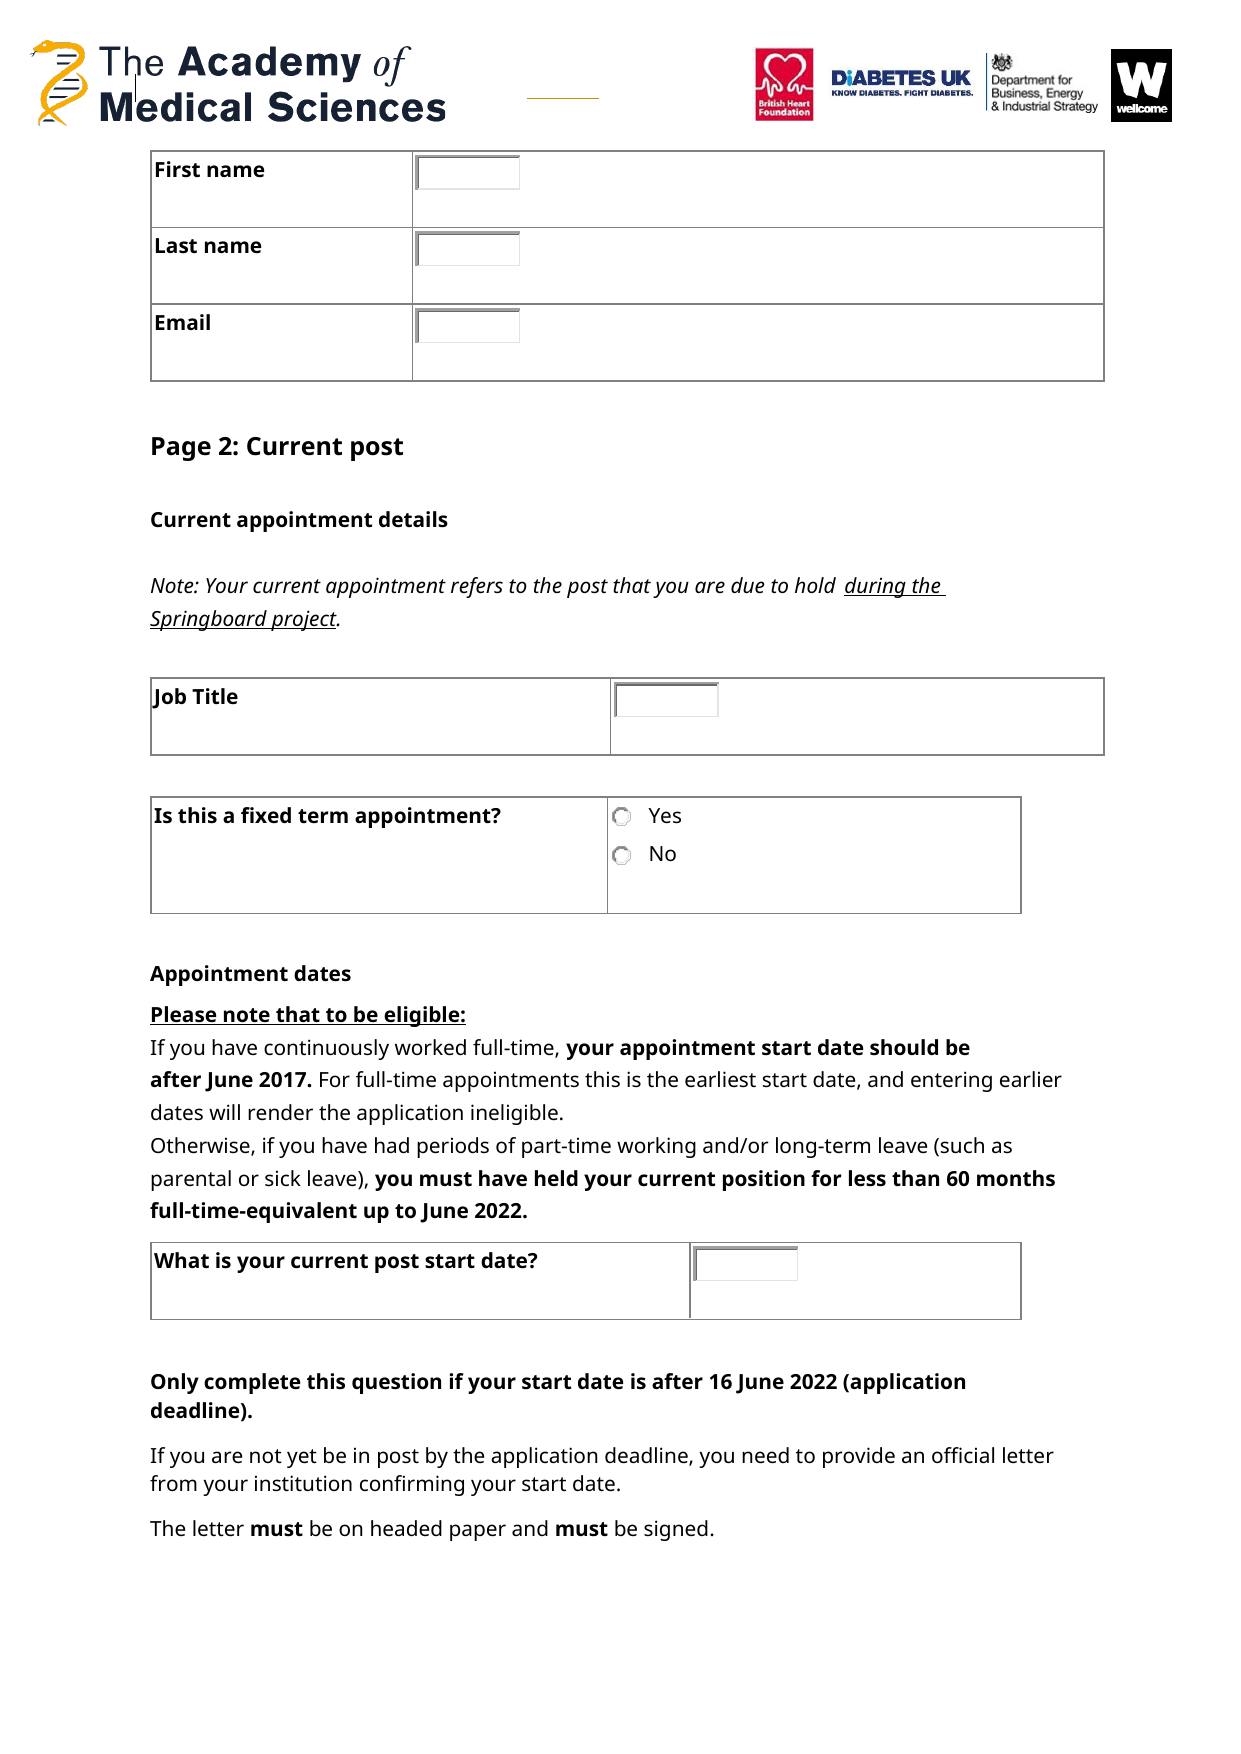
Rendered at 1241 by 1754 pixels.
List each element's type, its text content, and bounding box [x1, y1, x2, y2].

text Otherwise, if you have had periods of part-time working and/or long-term leave (such as parental or sick leave), you must have held your current position for less than 60 months full-time-equivalent up to June 2022. [150, 1127, 1063, 1225]
table_header What is your current post start date? [152, 1243, 689, 1318]
table_cell Email [152, 305, 412, 380]
table_cell [413, 305, 1103, 380]
text Page 2: Current post [150, 429, 1063, 463]
table_cell Last name [152, 228, 412, 303]
picture [818, 36, 976, 120]
picture [29, 40, 446, 126]
table_header [691, 1243, 1020, 1318]
text If you are not yet be in post by the application deadline, you need to provide an official letter from your institution confirming your start date. [150, 1441, 1063, 1498]
picture [752, 47, 817, 121]
text The letter must be on headed paper and must be signed. [150, 1514, 1063, 1543]
text Note: Your current appointment refers to the post that you are due to hold during the Springboard project. [150, 566, 1063, 632]
table_header Job Title [152, 679, 610, 754]
table_header [611, 679, 1103, 754]
picture [986, 53, 1098, 113]
table_cell [413, 152, 1103, 227]
text Current appointment details [150, 501, 1063, 566]
text Appointment dates [150, 955, 1063, 988]
text Please note that to be eligible: [150, 995, 1063, 1028]
table_header Yes No [608, 798, 1020, 913]
text Only complete this question if your start date is after 16 June 2022 (application deadline). [150, 1367, 1063, 1424]
table_header Is this a fixed term appointment? [152, 798, 607, 913]
text If you have continuously worked full-time, your appointment start date should be after June 2017. For full-time appointments this is the earliest start date, and entering earlier dates will render the application ineligible. [150, 1028, 1063, 1127]
table_cell [413, 228, 1103, 303]
table_cell First name [152, 152, 412, 227]
picture [1111, 49, 1172, 122]
